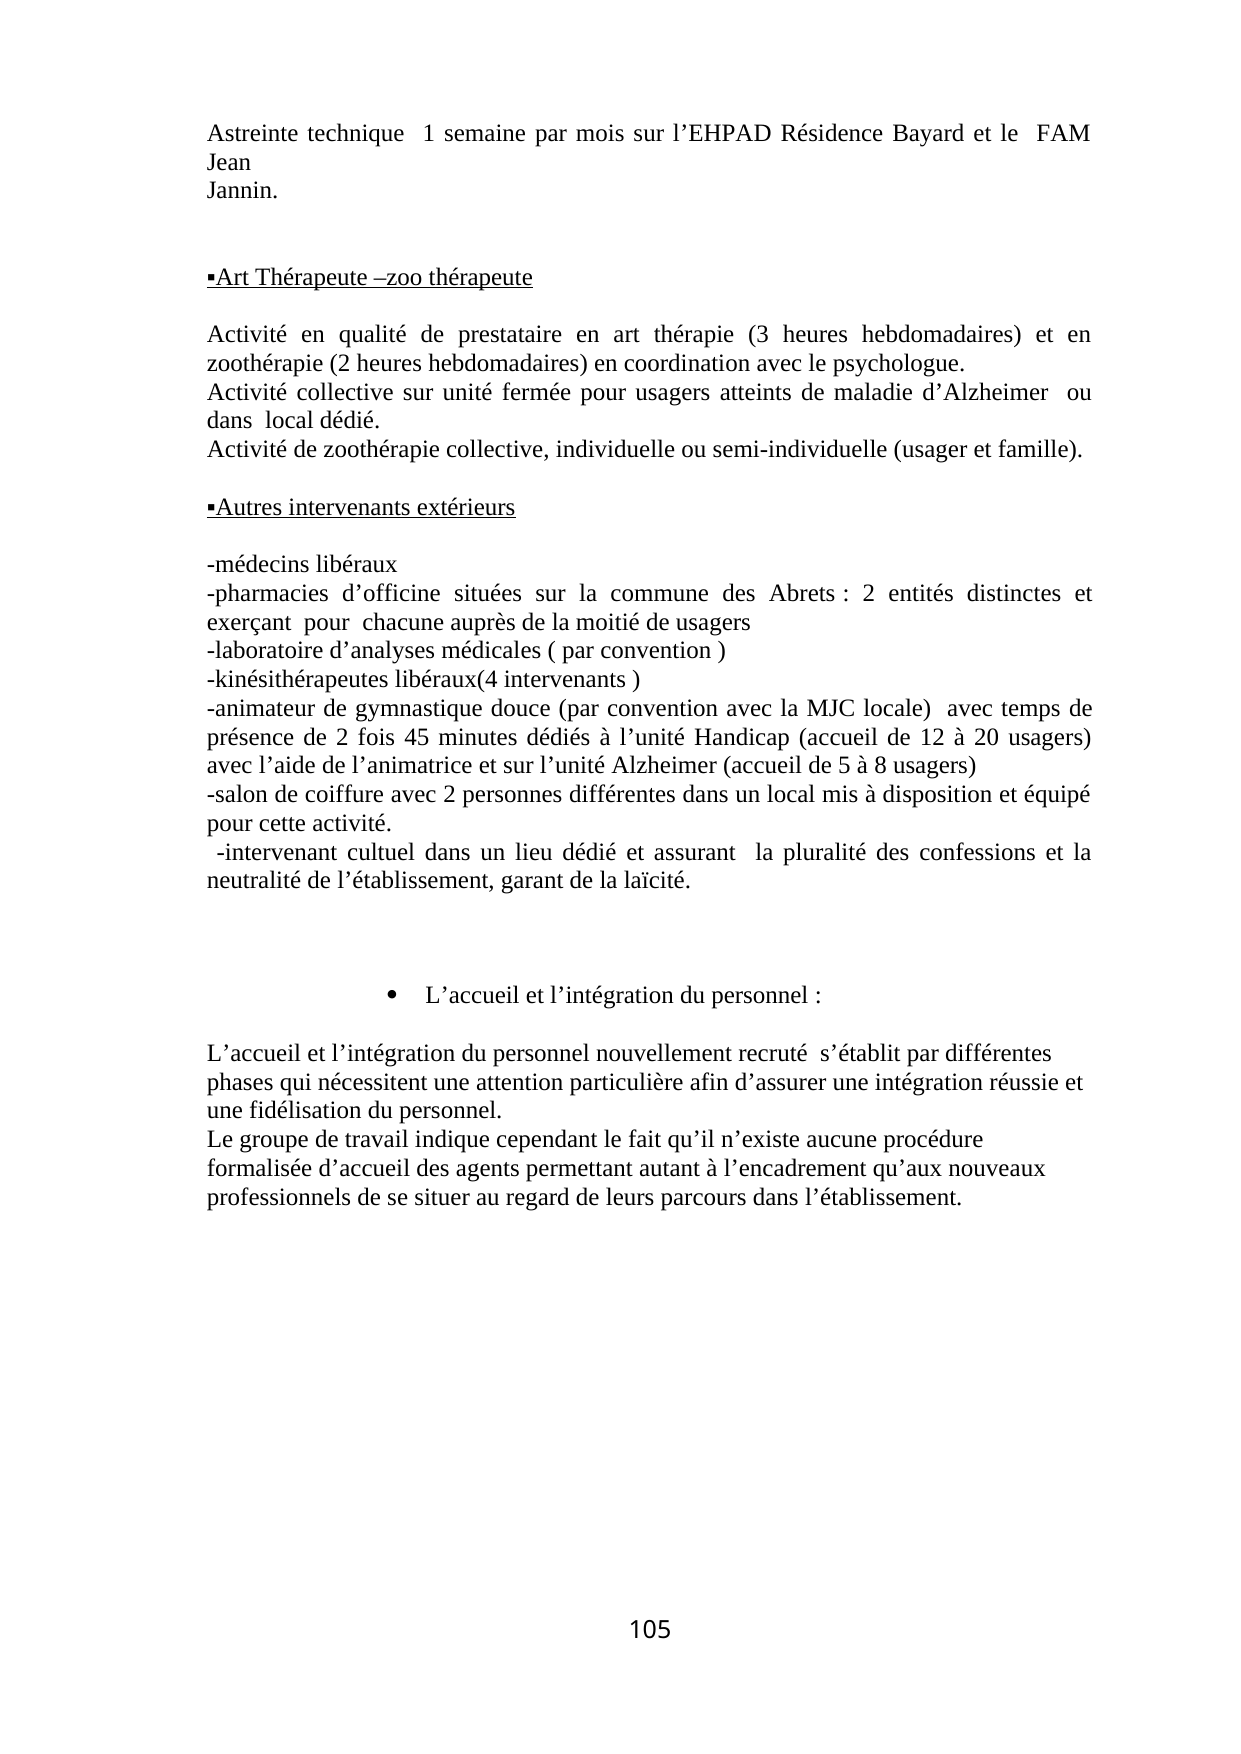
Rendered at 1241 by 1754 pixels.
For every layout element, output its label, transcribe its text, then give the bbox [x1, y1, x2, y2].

text -salon de coiffure avec 2 personnes différentes dans un local mis à disposition et équipé pour cette activité. [207, 779, 1093, 837]
list L’accueil et l’intégration du personnel : [388, 981, 1093, 1009]
text -laboratoire d’analyses médicales ( par convention ) [207, 636, 1093, 664]
text L’accueil et l’intégration du personnel nouvellement recruté s’établit par différentes phases qui nécessitent une attention particulière afin d’assurer une intégration réussie et une fidélisation du personnel. [207, 1038, 1093, 1124]
text ▪Art Thérapeute –zoo thérapeute [207, 262, 1093, 291]
text -médecins libéraux [207, 549, 1093, 578]
text Activité collective sur unité fermée pour usagers atteints de maladie d’Alzheimer ou dans local dédié. [207, 377, 1093, 434]
text Jannin. [207, 176, 1093, 204]
text -kinésithérapeutes libéraux(4 intervenants ) [207, 664, 1093, 693]
text -intervenant cultuel dans un lieu dédié et assurant la pluralité des confessions et la neutralité de l’établissement, garant de la laïcité. [207, 837, 1093, 894]
text Le groupe de travail indique cependant le fait qu’il n’existe aucune procédure formalisée d’accueil des agents permettant autant à l’encadrement qu’aux nouveaux professionnels de se situer au regard de leurs parcours dans l’établissement. [207, 1124, 1093, 1211]
text Astreinte technique 1 semaine par mois sur l’EHPAD Résidence Bayard et le FAM Jean [207, 118, 1093, 176]
text Activité de zoothérapie collective, individuelle ou semi-individuelle (usager et famille). [207, 434, 1093, 463]
text Activité en qualité de prestataire en art thérapie (3 heures hebdomadaires) et en zoothérapie (2 heures hebdomadaires) en coordination avec le psychologue. [207, 319, 1093, 377]
text -animateur de gymnastique douce (par convention avec la MJC locale) avec temps de présence de 2 fois 45 minutes dédiés à l’unité Handicap (accueil de 12 à 20 usagers) avec l’aide de l’animatrice et sur l’unité Alzheimer (accueil de 5 à 8 usagers) [207, 693, 1093, 779]
text -pharmacies d’officine situées sur la commune des Abrets : 2 entités distinctes et exerçant pour chacune auprès de la moitié de usagers [207, 578, 1093, 636]
text ▪Autres intervenants extérieurs [207, 492, 1093, 521]
